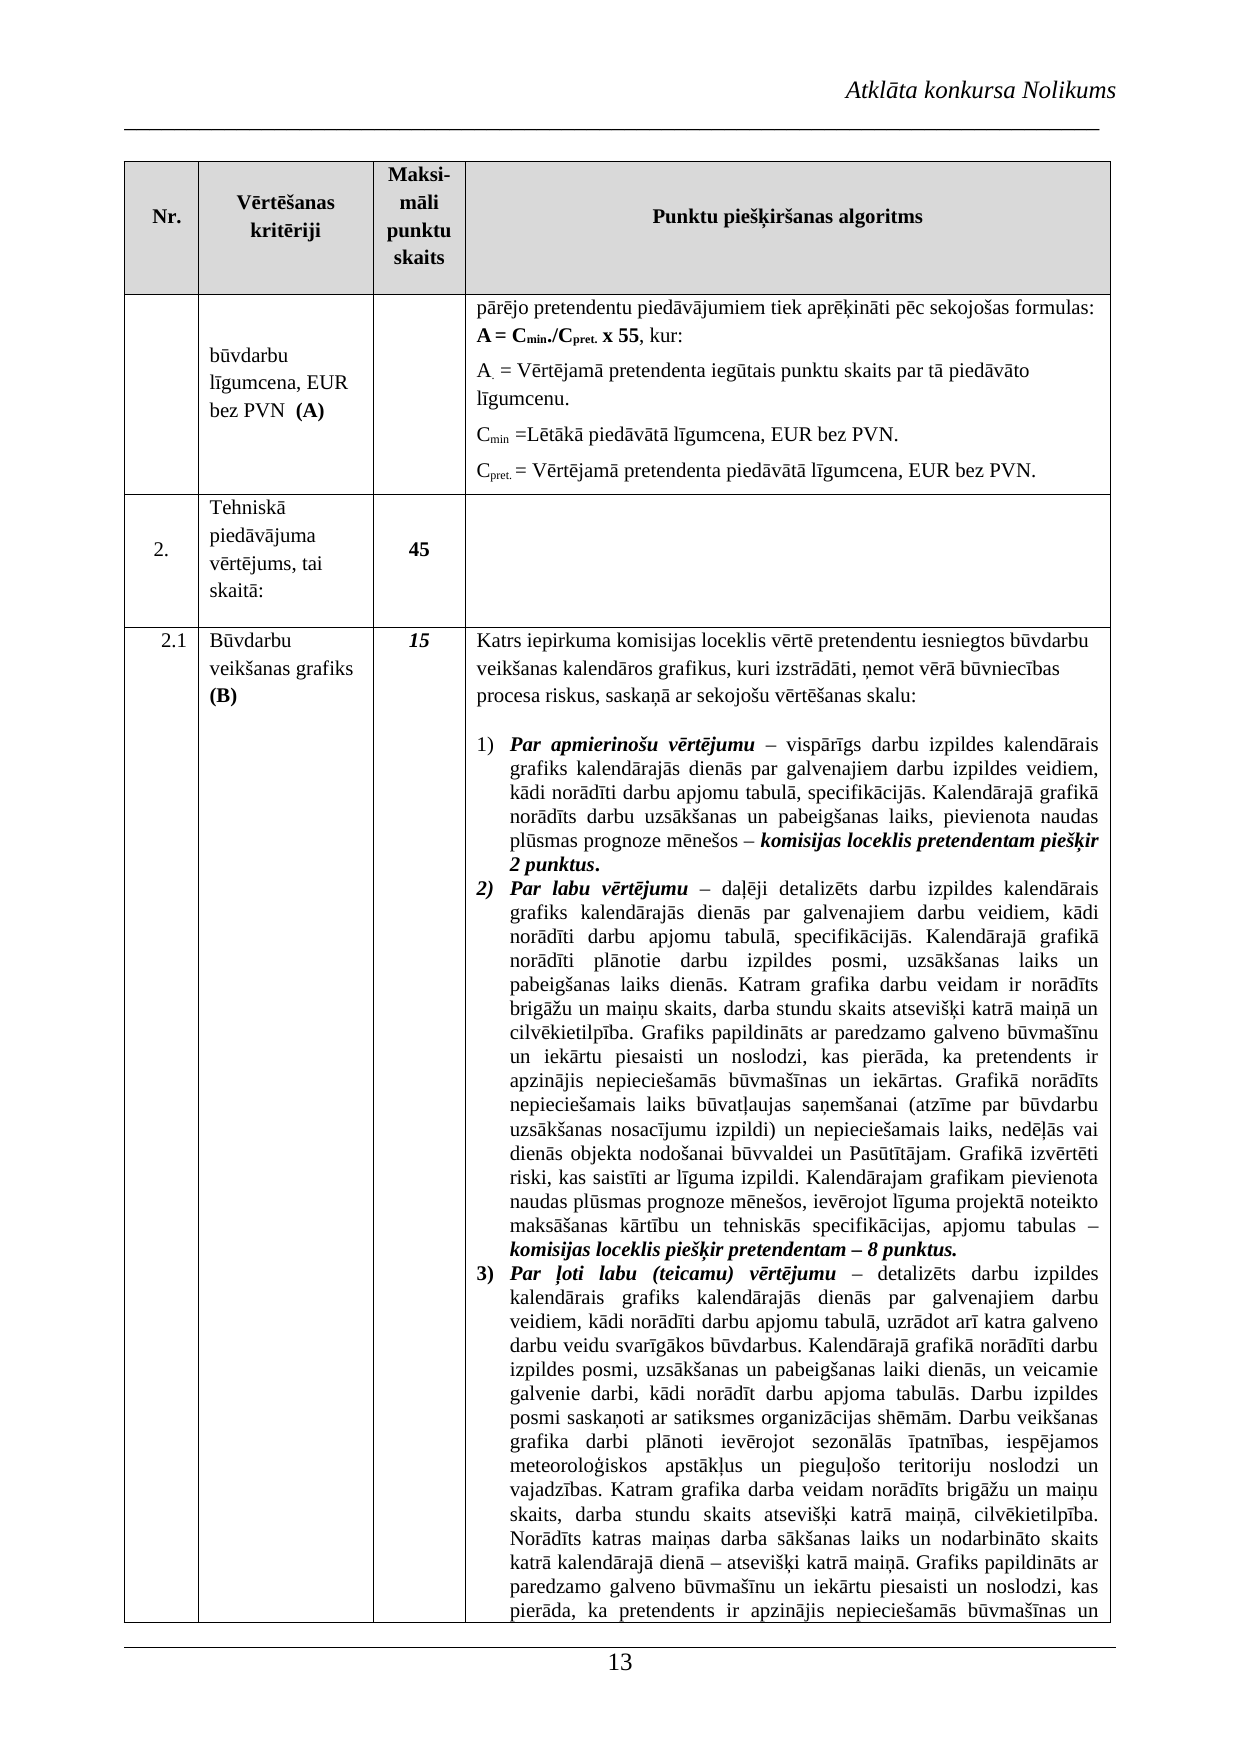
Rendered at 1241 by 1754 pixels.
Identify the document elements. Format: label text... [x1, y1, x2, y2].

table_cell 45 [374, 495, 465, 627]
table_cell 55 [374, 295, 465, 494]
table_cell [199, 295, 373, 494]
table_header Punktu piešķiršanas algoritms [466, 162, 1110, 294]
table_header Nr. [125, 162, 198, 294]
table_cell 1. [125, 295, 198, 494]
table_cell Būvdarbu veikšanas grafiks (B) [199, 628, 373, 1622]
table_cell 15 [374, 628, 465, 1622]
table_header Vērtēšanas kritēriji [199, 162, 373, 294]
table_cell 2. [125, 495, 198, 627]
table_cell Tehniskā piedāvājuma vērtējums, tai skaitā: [199, 495, 373, 627]
table_cell [466, 495, 1110, 627]
table_header Maksi-māli punktu skaits [374, 162, 465, 294]
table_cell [466, 628, 1110, 1622]
table_cell 2.1 [125, 628, 198, 1622]
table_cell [466, 295, 1110, 494]
